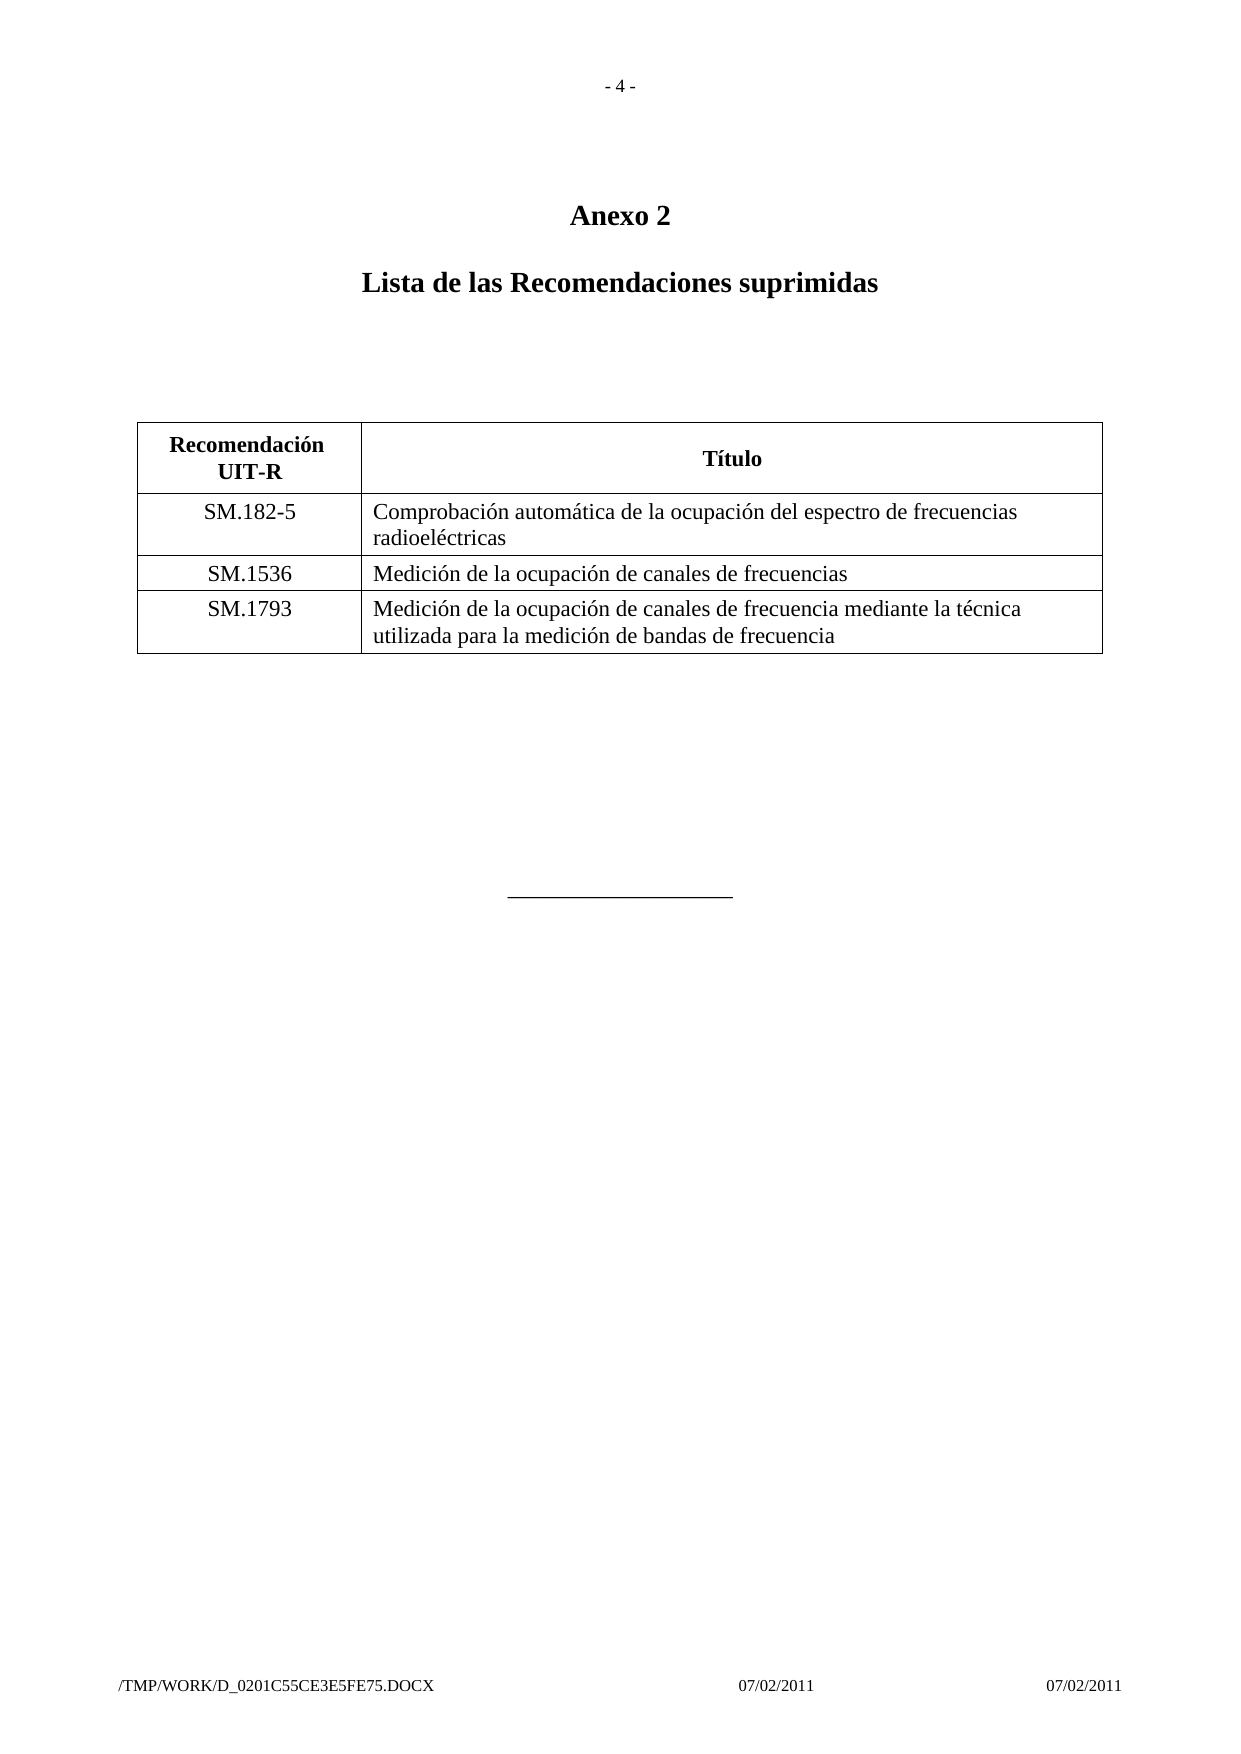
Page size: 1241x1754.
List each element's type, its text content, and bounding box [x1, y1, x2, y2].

table_cell Medición de la ocupación de canales de frecuencia mediante la técnica utilizada para la medición de bandas de frecuencia [362, 591, 1102, 652]
table_cell Medición de la ocupación de canales de frecuencias [362, 556, 1102, 590]
title Anexo 2 Lista de las Recomendaciones suprimidas [118, 198, 1122, 298]
table_cell SM.1536 [138, 556, 361, 590]
text __________________ [118, 872, 1122, 901]
table_cell SM.1793 [138, 591, 361, 652]
table_header Recomendación UIT-R [138, 423, 361, 492]
table_cell SM.182-5 [138, 494, 361, 554]
table_cell Comprobación automática de la ocupación del espectro de frecuencias radioeléctricas [362, 494, 1102, 554]
table_header Título [362, 423, 1102, 492]
